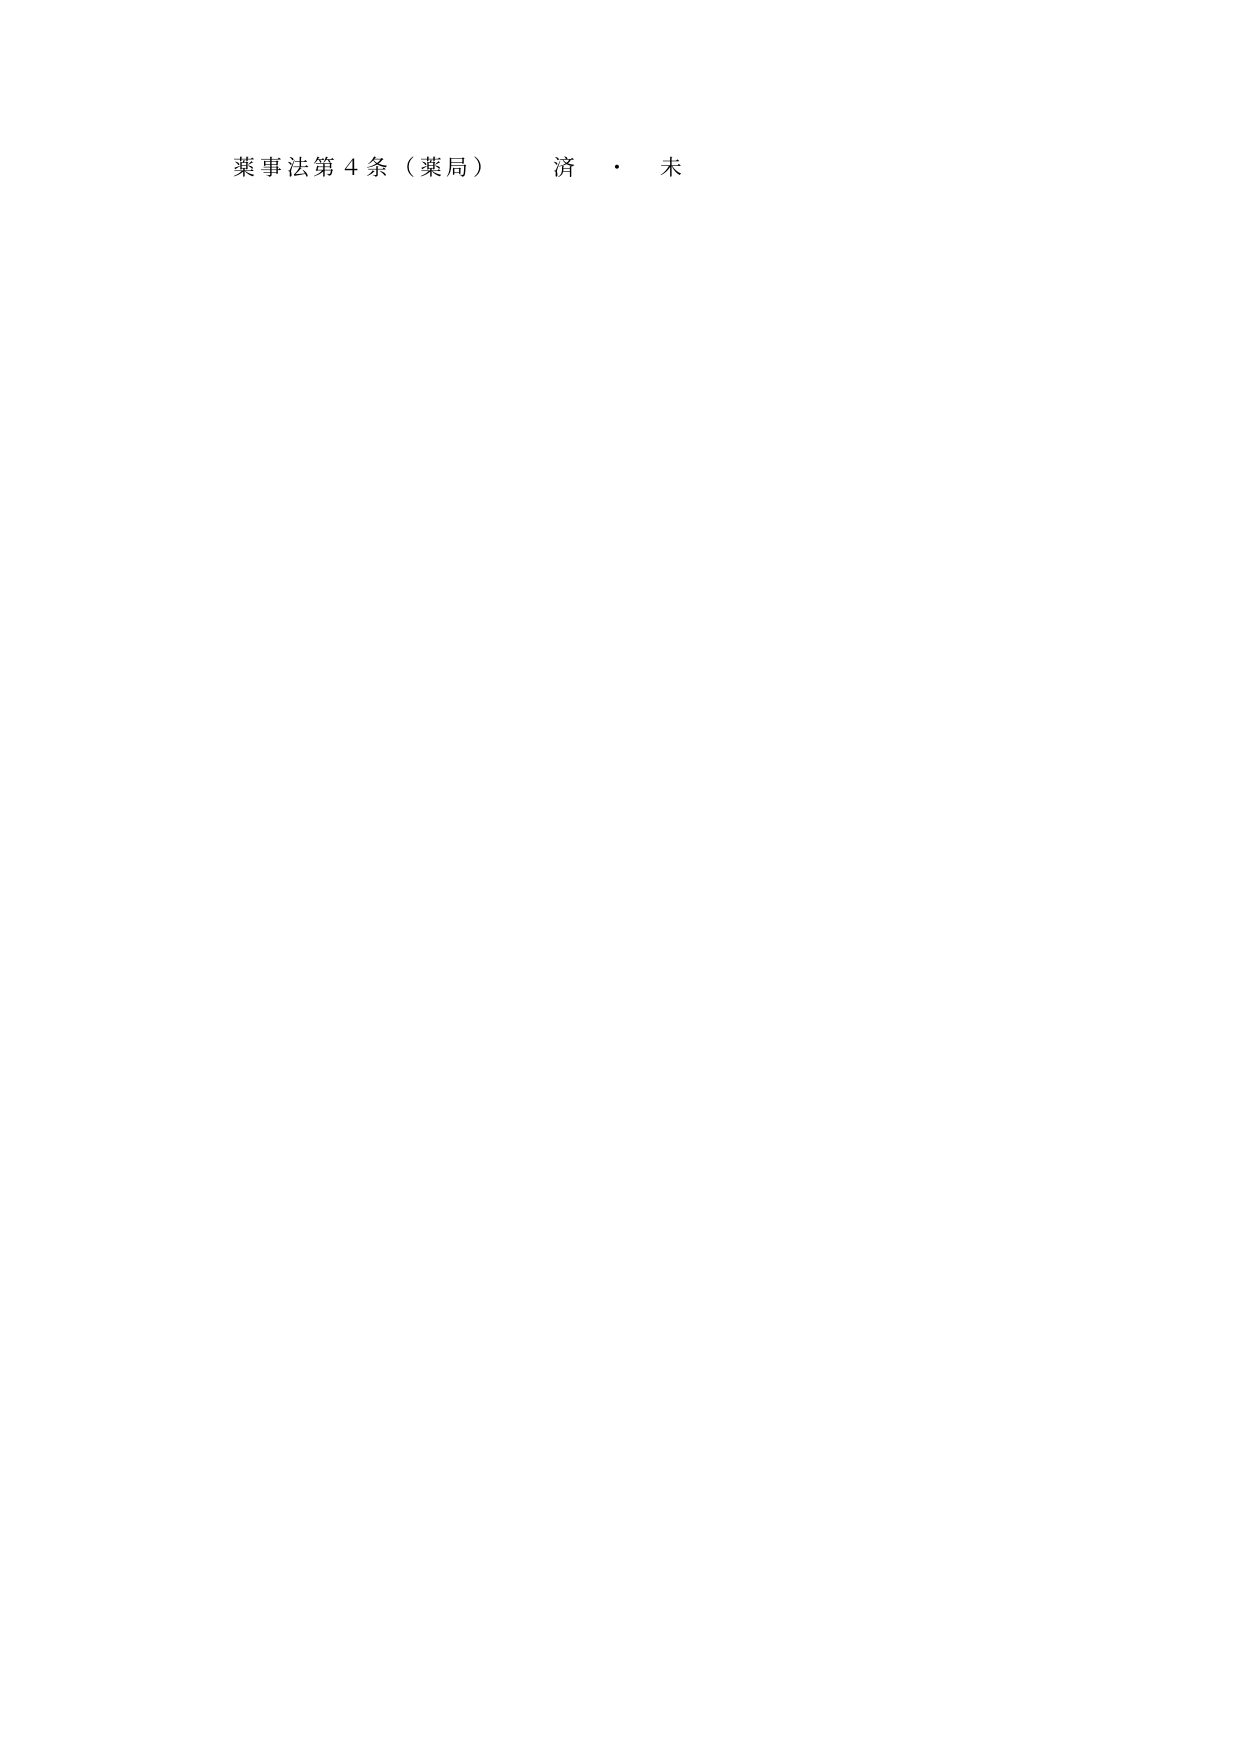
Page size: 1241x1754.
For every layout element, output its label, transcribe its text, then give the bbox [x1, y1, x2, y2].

text 薬事法第４条（薬局） 済 ・ 未 [212, 148, 1087, 185]
